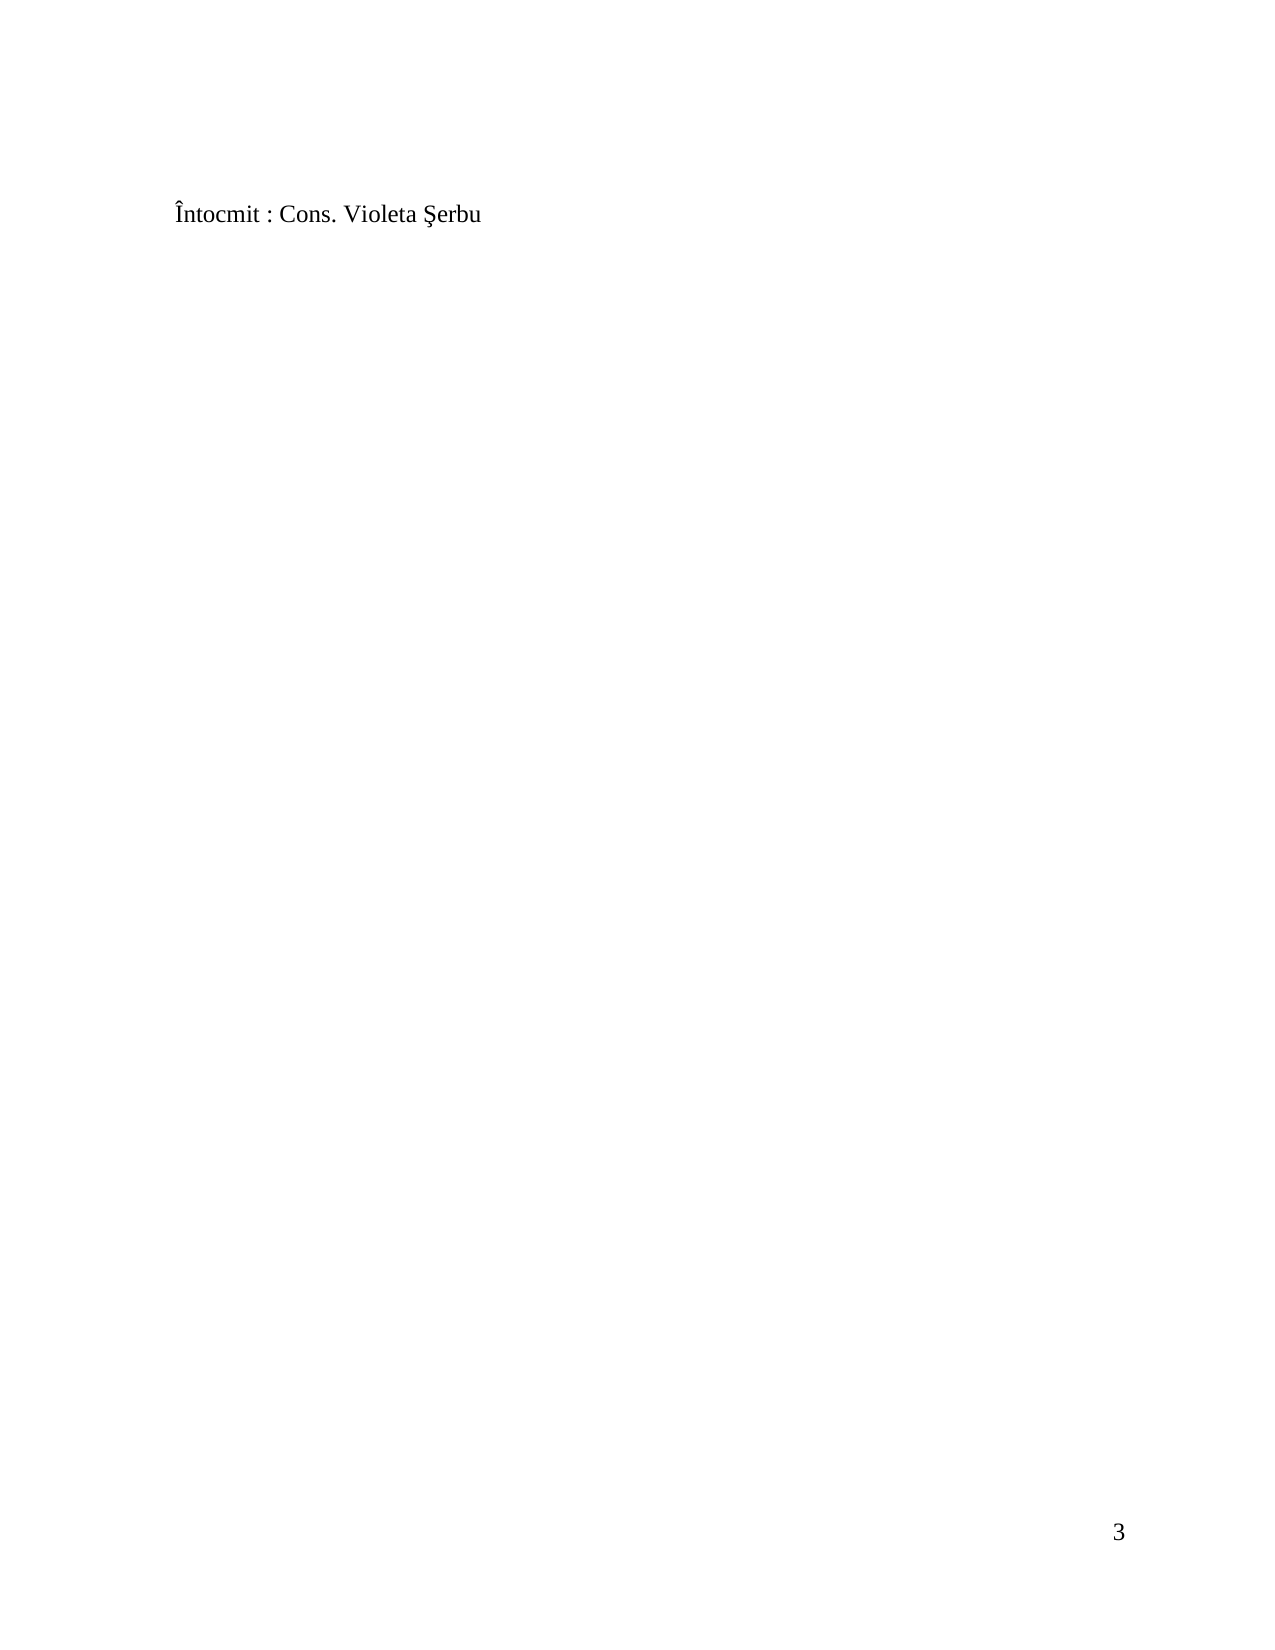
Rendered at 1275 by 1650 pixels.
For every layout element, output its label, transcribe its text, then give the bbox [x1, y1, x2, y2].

text Întocmit : Cons. Violeta Şerbu [150, 199, 1125, 228]
